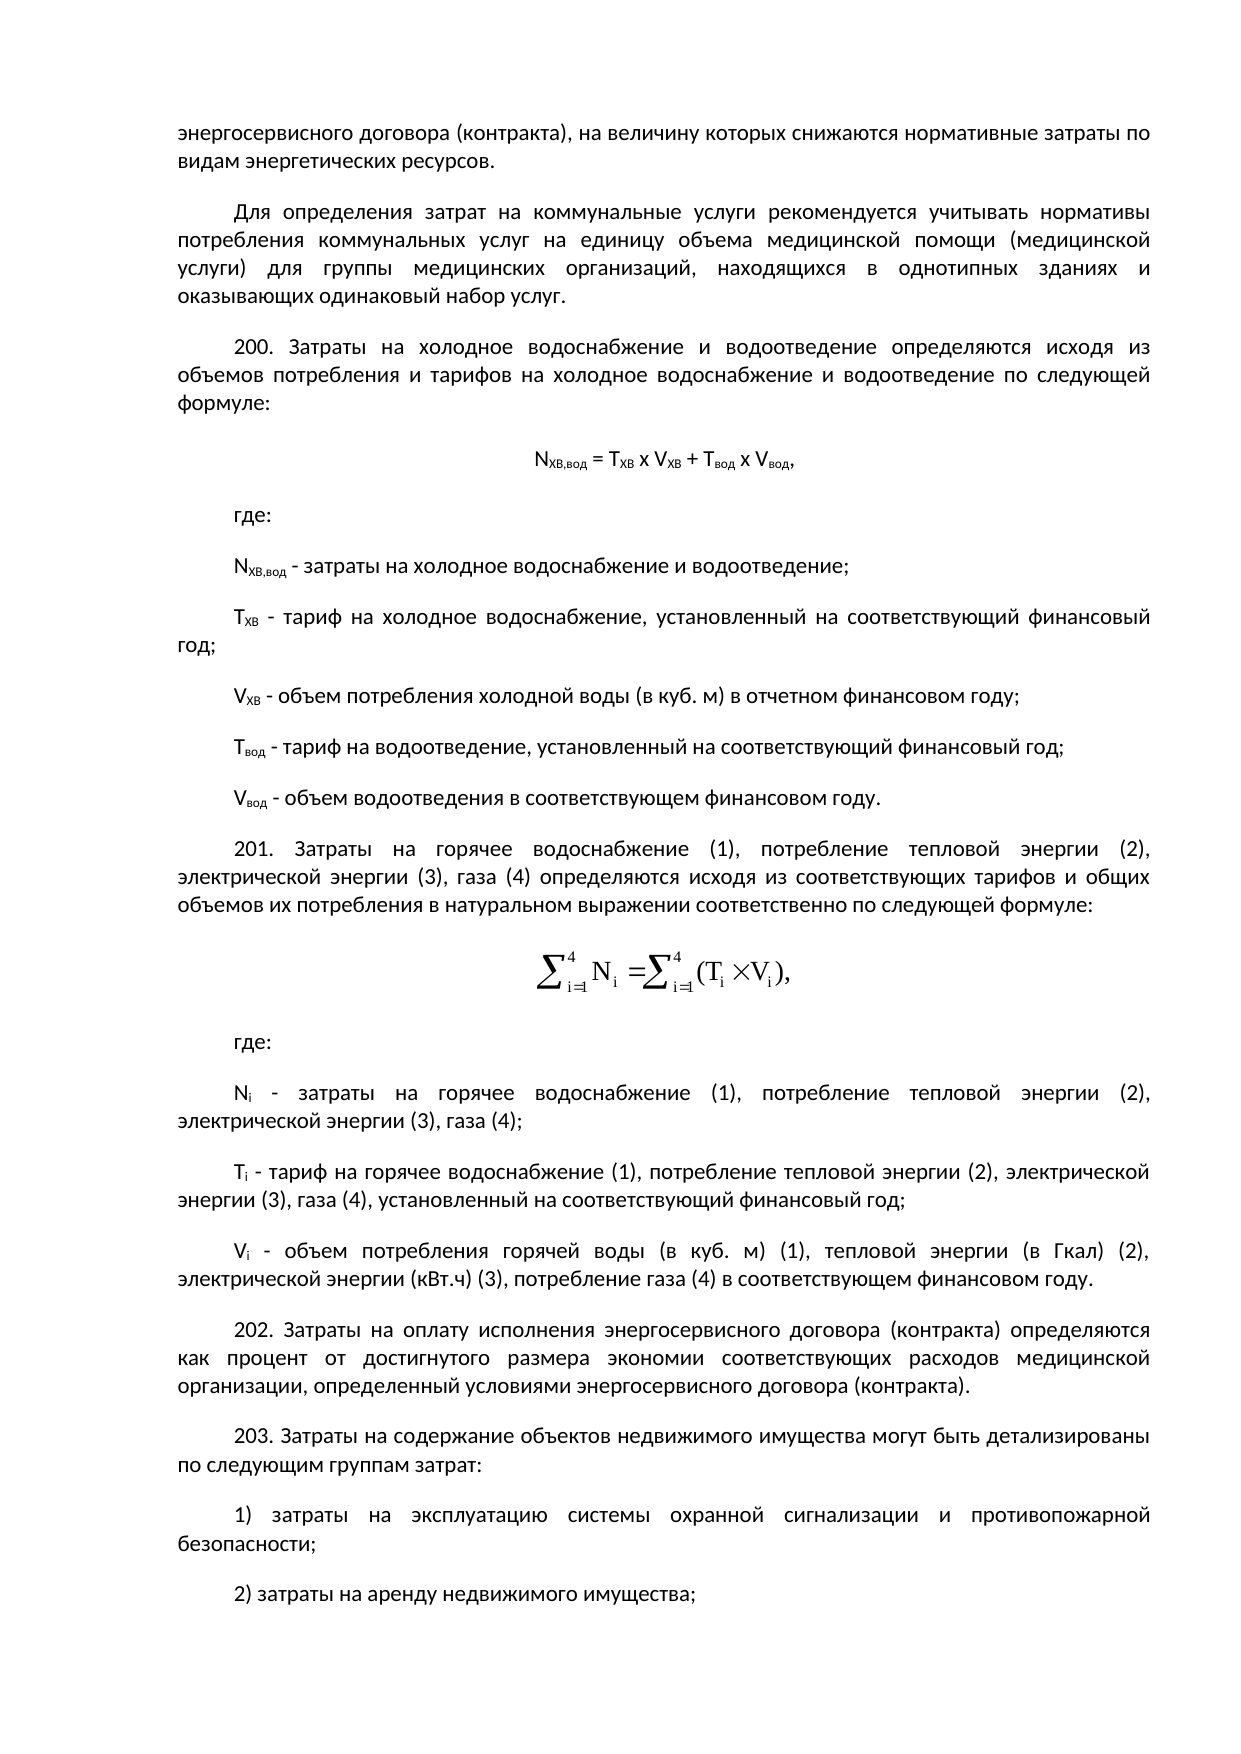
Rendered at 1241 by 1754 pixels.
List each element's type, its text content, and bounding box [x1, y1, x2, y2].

text Ni - затраты на горячее водоснабжение (1), потребление тепловой энергии (2), электрической энергии (3), газа (4); [177, 1078, 1152, 1134]
text ТХВ - тариф на холодное водоснабжение, установленный на соответствующий финансовый год; [177, 602, 1152, 658]
text Тi - тариф на горячее водоснабжение (1), потребление тепловой энергии (2), электрической энергии (3), газа (4), установленный на соответствующий финансовый год; [177, 1157, 1152, 1213]
text где: [177, 1027, 1152, 1055]
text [177, 118, 1152, 174]
text Vвод - объем водоотведения в соответствующем финансовом году. [177, 783, 1152, 811]
text 2) затраты на аренду недвижимого имущества; [177, 1579, 1152, 1608]
text 200. Затраты на холодное водоснабжение и водоотведение определяются исходя из объемов потребления и тарифов на холодное водоснабжение и водоотведение по следующей формуле: [177, 332, 1152, 416]
text 1) затраты на эксплуатацию системы охранной сигнализации и противопожарной безопасности; [177, 1501, 1152, 1557]
text где: [177, 500, 1152, 528]
text Твод - тариф на водоотведение, установленный на соответствующий финансовый год; [177, 732, 1152, 760]
text Vi - объем потребления горячей воды (в куб. м) (1), тепловой энергии (в Гкал) (2), электрической энергии (кВт.ч) (3), потребление газа (4) в соответствующем финансовом году. [177, 1236, 1152, 1292]
text NХВ,вод - затраты на холодное водоснабжение и водоотведение; [177, 551, 1152, 579]
text 202. Затраты на оплату исполнения энергосервисного договора (контракта) определяются как процент от достигнутого размера экономии соответствующих расходов медицинской организации, определенный условиями энергосервисного договора (контракта). [177, 1315, 1152, 1399]
text 203. Затраты на содержание объектов недвижимого имущества могут быть детализированы по следующим группам затрат: [177, 1422, 1152, 1478]
text Для определения затрат на коммунальные услуги рекомендуется учитывать нормативы потребления коммунальных услуг на единицу объема медицинской помощи (медицинской услуги) для группы медицинских организаций, находящихся в однотипных зданиях и оказывающих одинаковый набор услуг. [177, 197, 1152, 309]
text NХВ,вод = ТХВ x VХВ + Твод x Vвод, [177, 444, 1152, 472]
text VХВ - объем потребления холодной воды (в куб. м) в отчетном финансовом году; [177, 681, 1152, 709]
text 201. Затраты на горячее водоснабжение (1), потребление тепловой энергии (2), электрической энергии (3), газа (4) определяются исходя из соответствующих тарифов и общих объемов их потребления в натуральном выражении соответственно по следующей формуле: [177, 834, 1152, 918]
